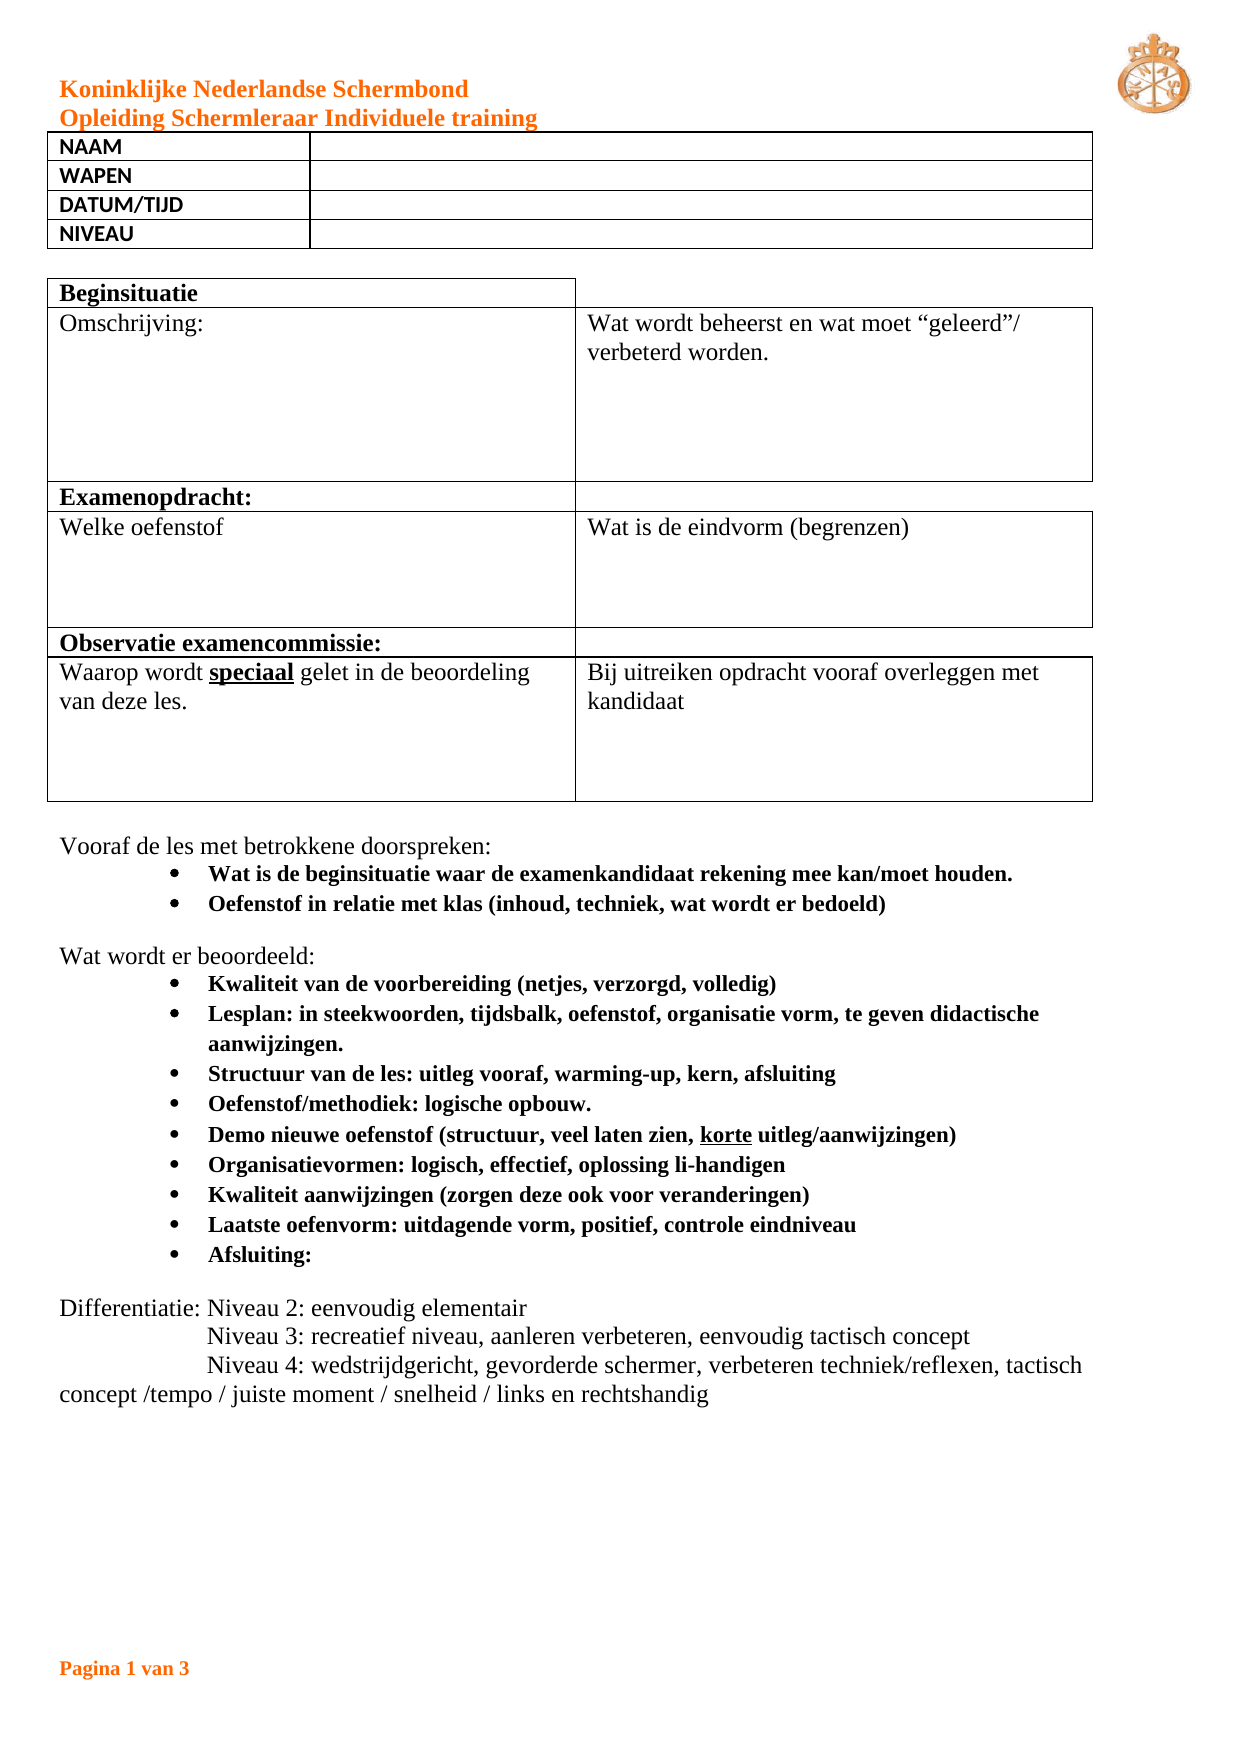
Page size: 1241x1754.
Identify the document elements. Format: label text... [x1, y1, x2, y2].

table_cell Welke oefenstof [48, 512, 575, 627]
list Laatste oefenvorm: uitdagende vorm, positief, controle eindniveau [170, 1211, 1181, 1238]
table_cell [311, 220, 1092, 248]
table_cell Waarop wordt speciaal gelet in de beoordeling van deze les. [48, 658, 575, 801]
table_cell Observatie examencommissie: [48, 628, 575, 656]
text Niveau 3: recreatief niveau, aanleren verbeteren, eenvoudig tactisch concept [59, 1321, 1181, 1350]
table_header Beginsituatie [48, 279, 575, 307]
list Wat is de beginsituatie waar de examenkandidaat rekening mee kan/moet houden. [170, 860, 1181, 886]
table_header [311, 133, 1092, 160]
table_cell DATUM/TIJD [48, 191, 309, 218]
text Vooraf de les met betrokkene doorspreken: [59, 831, 1181, 860]
text Wat wordt er beoordeeld: [59, 941, 1181, 970]
text Niveau 4: wedstrijdgericht, gevorderde schermer, verbeteren techniek/reflexen, tactisch concept /tempo / juiste moment / snelheid / links en rechtshandig [59, 1350, 1181, 1408]
list Lesplan: in steekwoorden, tijdsbalk, oefenstof, organisatie vorm, te geven didactische aanwijzingen. [170, 1000, 1181, 1056]
list Afsluiting: [170, 1242, 1181, 1268]
table_cell Omschrijving: [48, 308, 575, 481]
table_cell Wat wordt beheerst en wat moet “geleerd”/ verbeterd worden. [576, 308, 1092, 481]
table_cell [311, 191, 1092, 218]
list Kwaliteit aanwijzingen (zorgen deze ook voor veranderingen) [170, 1181, 1181, 1207]
list Oefenstof/methodiek: logische opbouw. [170, 1091, 1181, 1117]
table_header NAAM [48, 133, 309, 160]
list Organisatievormen: logisch, effectief, oplossing li-handigen [170, 1151, 1181, 1177]
table_cell NIVEAU [48, 220, 309, 248]
list Demo nieuwe oefenstof (structuur, veel laten zien, korte uitleg/aanwijzingen) [170, 1121, 1181, 1147]
list Oefenstof in relatie met klas (inhoud, techniek, wat wordt er bedoeld) [170, 890, 1181, 916]
list Structuur van de les: uitleg vooraf, warming-up, kern, afsluiting [170, 1060, 1181, 1087]
text Differentiatie: Niveau 2: eenvoudig elementair [59, 1293, 1181, 1321]
table_cell Bij uitreiken opdracht vooraf overleggen met kandidaat [576, 658, 1092, 801]
list Kwaliteit van de voorbereiding (netjes, verzorgd, volledig) [170, 970, 1181, 996]
table_cell Examenopdracht: [48, 482, 575, 511]
table_cell WAPEN [48, 161, 309, 189]
table_cell [576, 628, 1093, 656]
picture [1112, 29, 1197, 115]
table_cell Wat is de eindvorm (begrenzen) [576, 512, 1092, 627]
table_cell [311, 161, 1092, 189]
